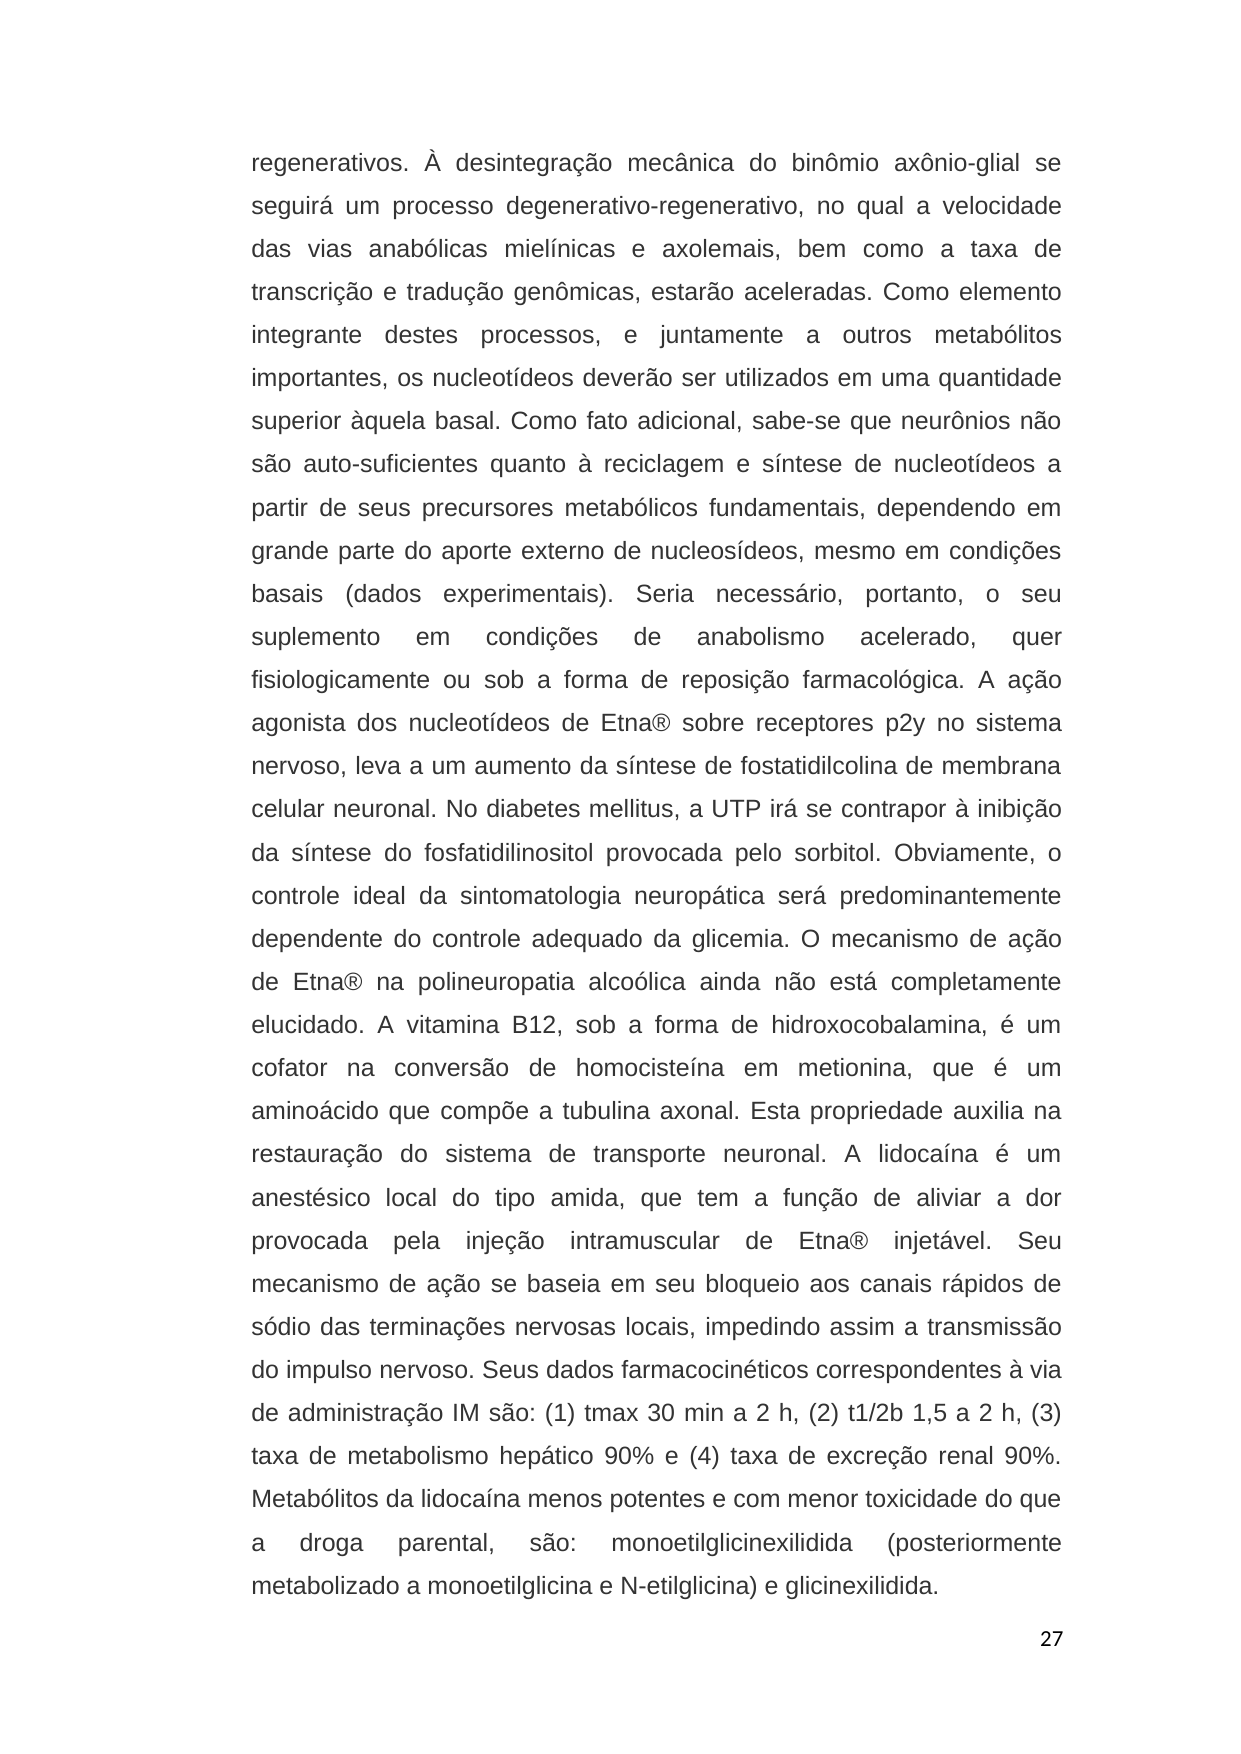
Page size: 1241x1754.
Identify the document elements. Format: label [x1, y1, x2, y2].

text [251, 148, 1063, 1599]
